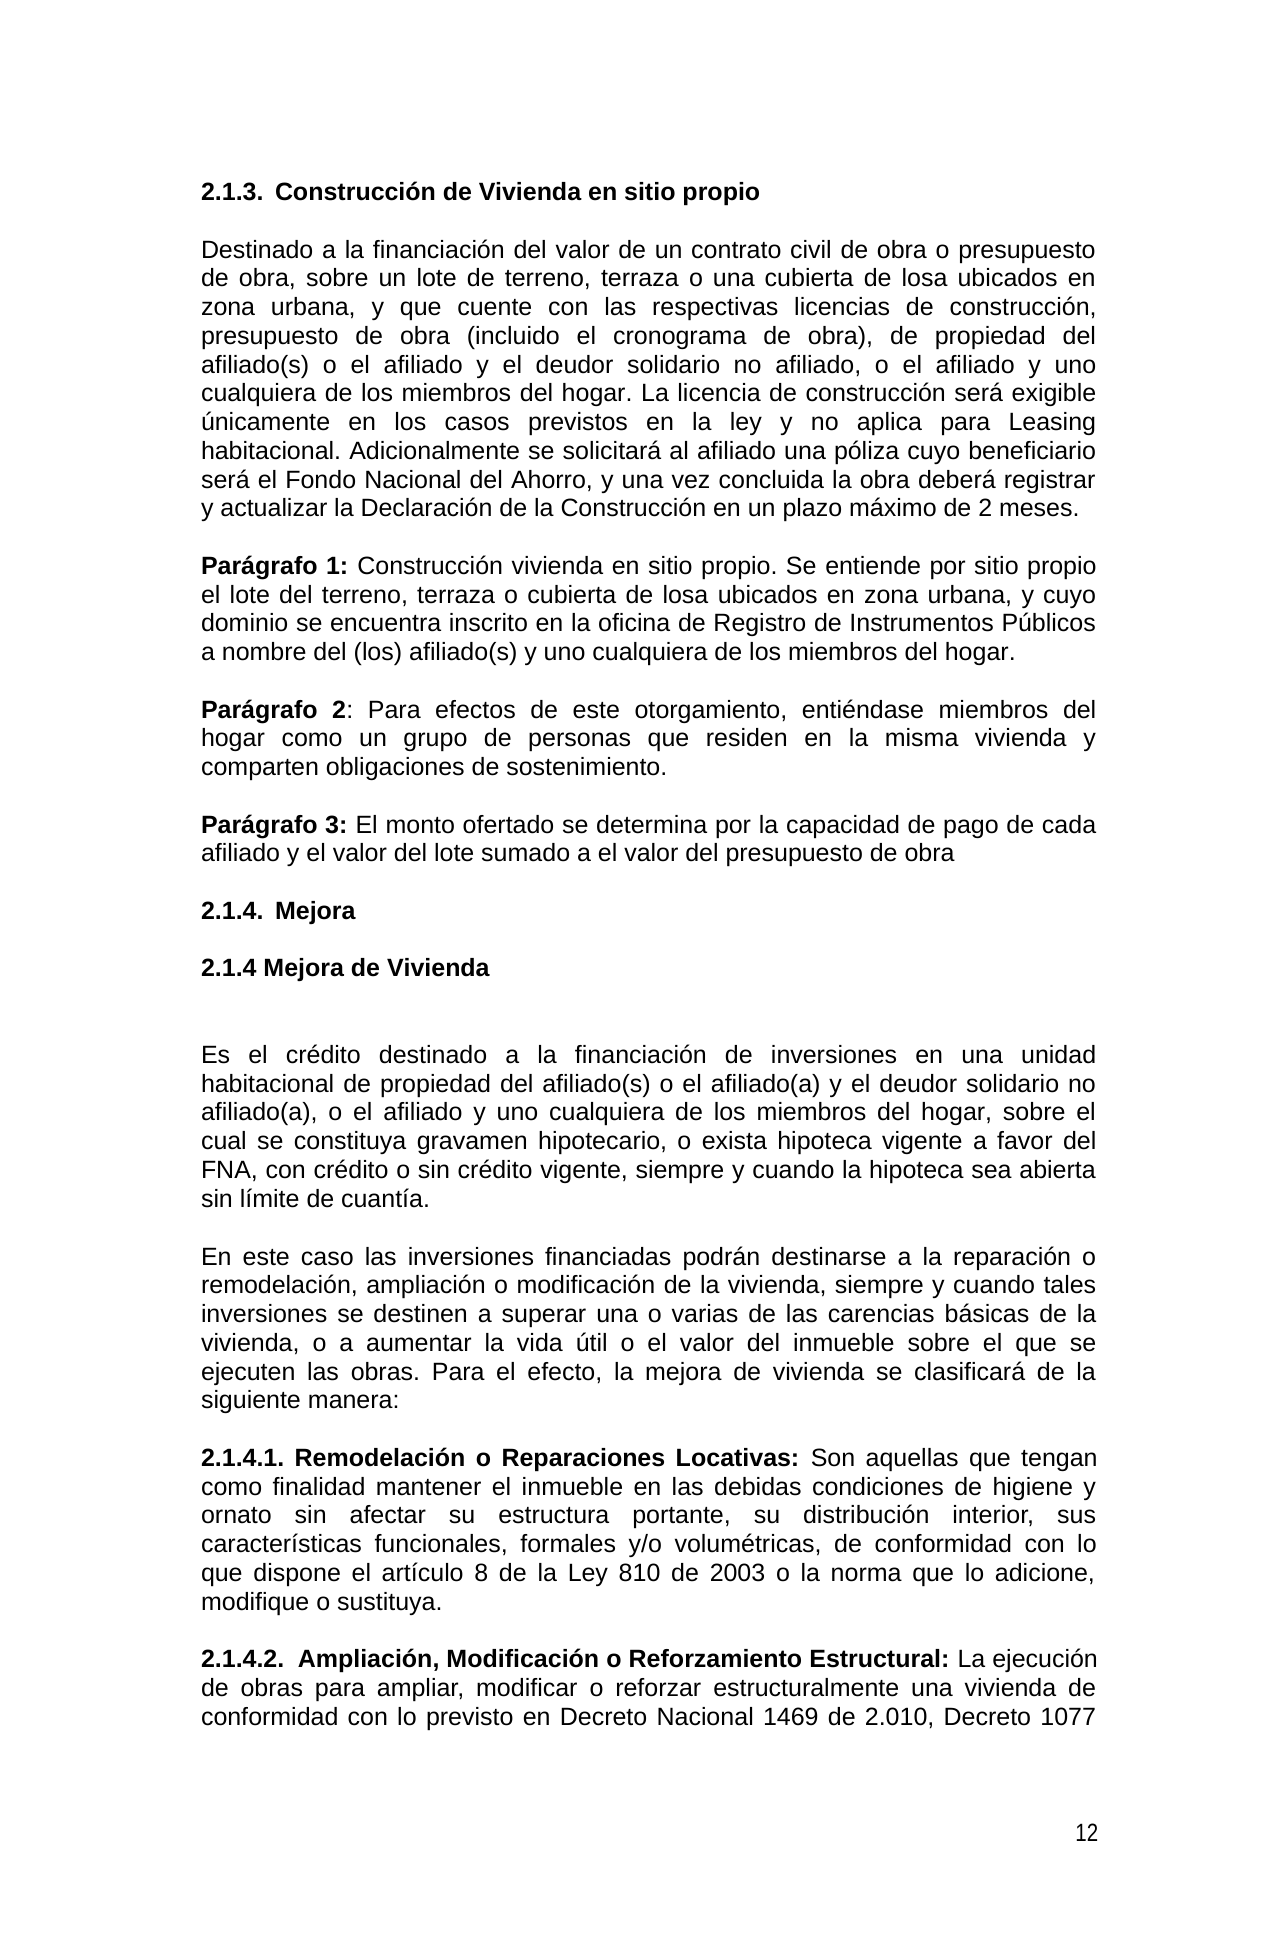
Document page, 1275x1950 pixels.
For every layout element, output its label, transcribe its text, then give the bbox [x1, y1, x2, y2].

text Parágrafo 2: Para efectos de este otorgamiento, entiéndase miembros del hogar como un grupo de personas que residen en la misma vivienda y comparten obligaciones de sostenimiento. [201, 694, 1098, 781]
text Destinado a la financiación del valor de un contrato civil de obra o presupuesto de obra, sobre un lote de terreno, terraza o una cubierta de losa ubicados en zona urbana, y que cuente con las respectivas licencias de construcción, presupuesto de obra (incluido el cronograma de obra), de propiedad del afiliado(s) o el afiliado y el deudor solidario no afiliado, o el afiliado y uno cualquiera de los miembros del hogar. La licencia de construcción será exigible únicamente en los casos previstos en la ley y no aplica para Leasing habitacional. Adicionalmente se solicitará al afiliado una póliza cuyo beneficiario será el Fondo Nacional del Ahorro, y una vez concluida la obra deberá registrar y actualizar la Declaración de la Construcción en un plazo máximo de 2 meses. [201, 234, 1098, 522]
subtitle Construcción de Vivienda en sitio propio [201, 177, 1098, 206]
text 2.1.4.1. Remodelación o Reparaciones Locativas: Son aquellas que tengan como finalidad mantener el inmueble en las debidas condiciones de higiene y ornato sin afectar su estructura portante, su distribución interior, sus características funcionales, formales y/o volumétricas, de conformidad con lo que dispone el artículo 8 de la Ley 810 de 2003 o la norma que lo adicione, modifique o sustituya. [201, 1443, 1098, 1615]
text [201, 1644, 1098, 1730]
text En este caso las inversiones financiadas podrán destinarse a la reparación o remodelación, ampliación o modificación de la vivienda, siempre y cuando tales inversiones se destinen a superar una o varias de las carencias básicas de la vivienda, o a aumentar la vida útil o el valor del inmueble sobre el que se ejecuten las obras. Para el efecto, la mejora de vivienda se clasificará de la siguiente manera: [201, 1242, 1098, 1414]
text 2.1.4 Mejora de Vivienda [201, 953, 1098, 982]
text Parágrafo 1: Construcción vivienda en sitio propio. Se entiende por sitio propio el lote del terreno, terraza o cubierta de losa ubicados en zona urbana, y cuyo dominio se encuentra inscrito en la oficina de Registro de Instrumentos Públicos a nombre del (los) afiliado(s) y uno cualquiera de los miembros del hogar. [201, 551, 1098, 666]
text Es el crédito destinado a la financiación de inversiones en una unidad habitacional de propiedad del afiliado(s) o el afiliado(a) y el deudor solidario no afiliado(a), o el afiliado y uno cualquiera de los miembros del hogar, sobre el cual se constituya gravamen hipotecario, o exista hipoteca vigente a favor del FNA, con crédito o sin crédito vigente, siempre y cuando la hipoteca sea abierta sin límite de cuantía. [201, 1040, 1098, 1212]
text Parágrafo 3: El monto ofertado se determina por la capacidad de pago de cada afiliado y el valor del lote sumado a el valor del presupuesto de obra [201, 809, 1098, 867]
subtitle Mejora [201, 896, 1098, 924]
